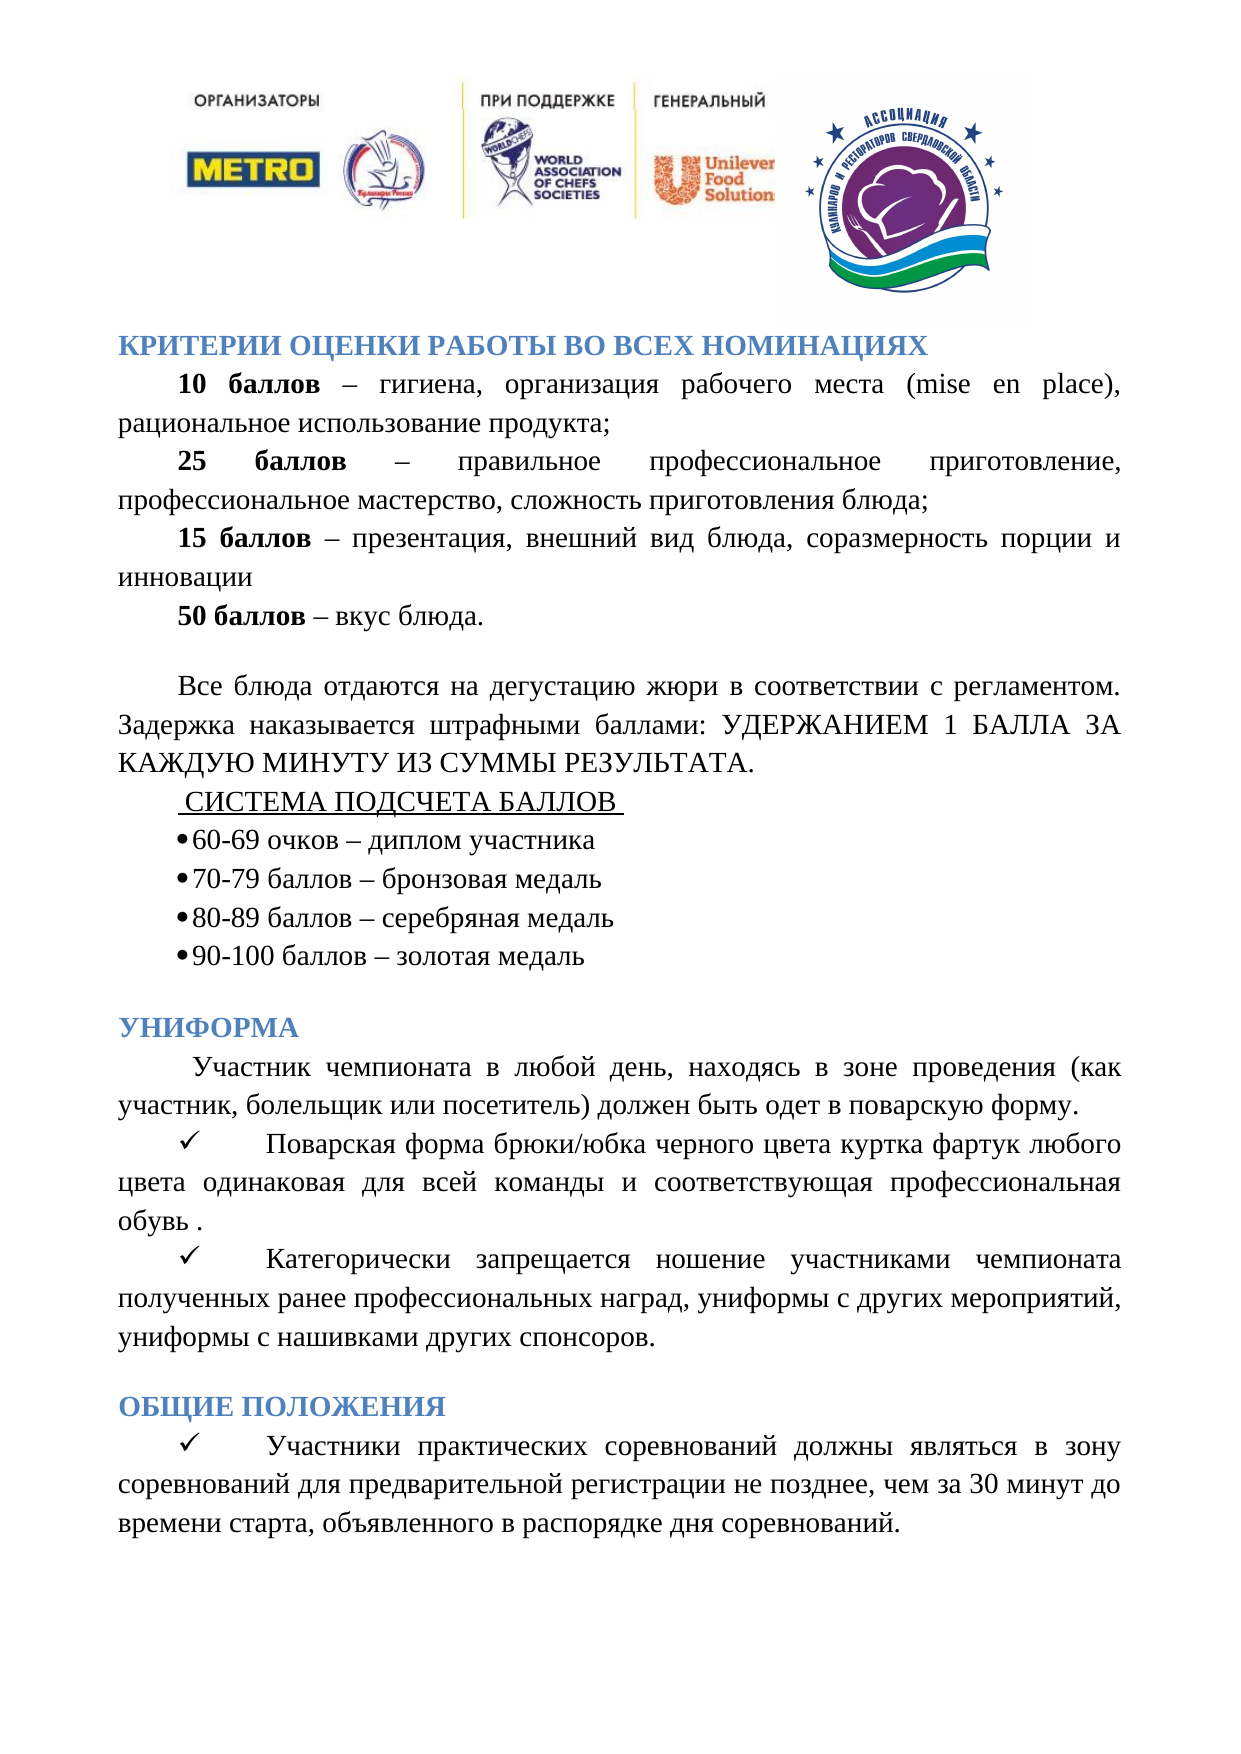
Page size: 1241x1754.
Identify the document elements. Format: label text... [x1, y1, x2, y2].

text 25 баллов – правильное профессиональное приготовление, профессиональное мастерство, сложность приготовления блюда; [118, 443, 1122, 516]
subtitle КРИТЕРИИ ОЦЕНКИ РАБОТЫ ВО ВСЕХ НОМИНАЦИЯХ [118, 328, 1122, 361]
text Участник чемпионата в любой день, находясь в зоне проведения (как участник, болельщик или посетитель) должен быть одет в поварскую форму. [118, 1049, 1122, 1121]
list 60-69 очков – диплом участника [118, 822, 1122, 856]
text Все блюда отдаются на дегустацию жюри в соответствии с регламентом. Задержка наказывается штрафными баллами: УДЕРЖАНИЕМ 1 БАЛЛА ЗА КАЖДУЮ МИНУТУ ИЗ СУММЫ РЕЗУЛЬТАТА. [118, 668, 1122, 779]
text ОБЩИЕ ПОЛОЖЕНИЯ [118, 1389, 1122, 1423]
list 80-89 баллов – серебряная медаль [118, 900, 1122, 933]
picture [153, 74, 1034, 326]
subtitle УНИФОРМА [118, 1010, 1122, 1044]
list Поварская форма брюки/юбка черного цвета куртка фартук любого цвета одинаковая для всей команды и соответствующая профессиональная обувь . [118, 1126, 1122, 1236]
text 50 баллов – вкус блюда. [118, 598, 1122, 631]
text 10 баллов – гигиена, организация рабочего места (mise en place), рациональное использование продукта; [118, 366, 1122, 438]
text 15 баллов – презентация, внешний вид блюда, соразмерность порции и инновации [118, 521, 1122, 593]
text СИСТЕМА ПОДСЧЕТА БАЛЛОВ [118, 784, 1122, 817]
list 70-79 баллов – бронзовая медаль [118, 861, 1122, 895]
list Категорически запрещается ношение участниками чемпионата полученных ранее профессиональных наград, униформы с других мероприятий, униформы с нашивками других спонсоров. [118, 1241, 1122, 1352]
list Участники практических соревнований должны являться в зону соревнований для предварительной регистрации не позднее, чем за 30 минут до времени старта, объявленного в распорядке дня соревнований. [118, 1428, 1122, 1539]
list 90-100 баллов – золотая медаль [118, 938, 1122, 972]
